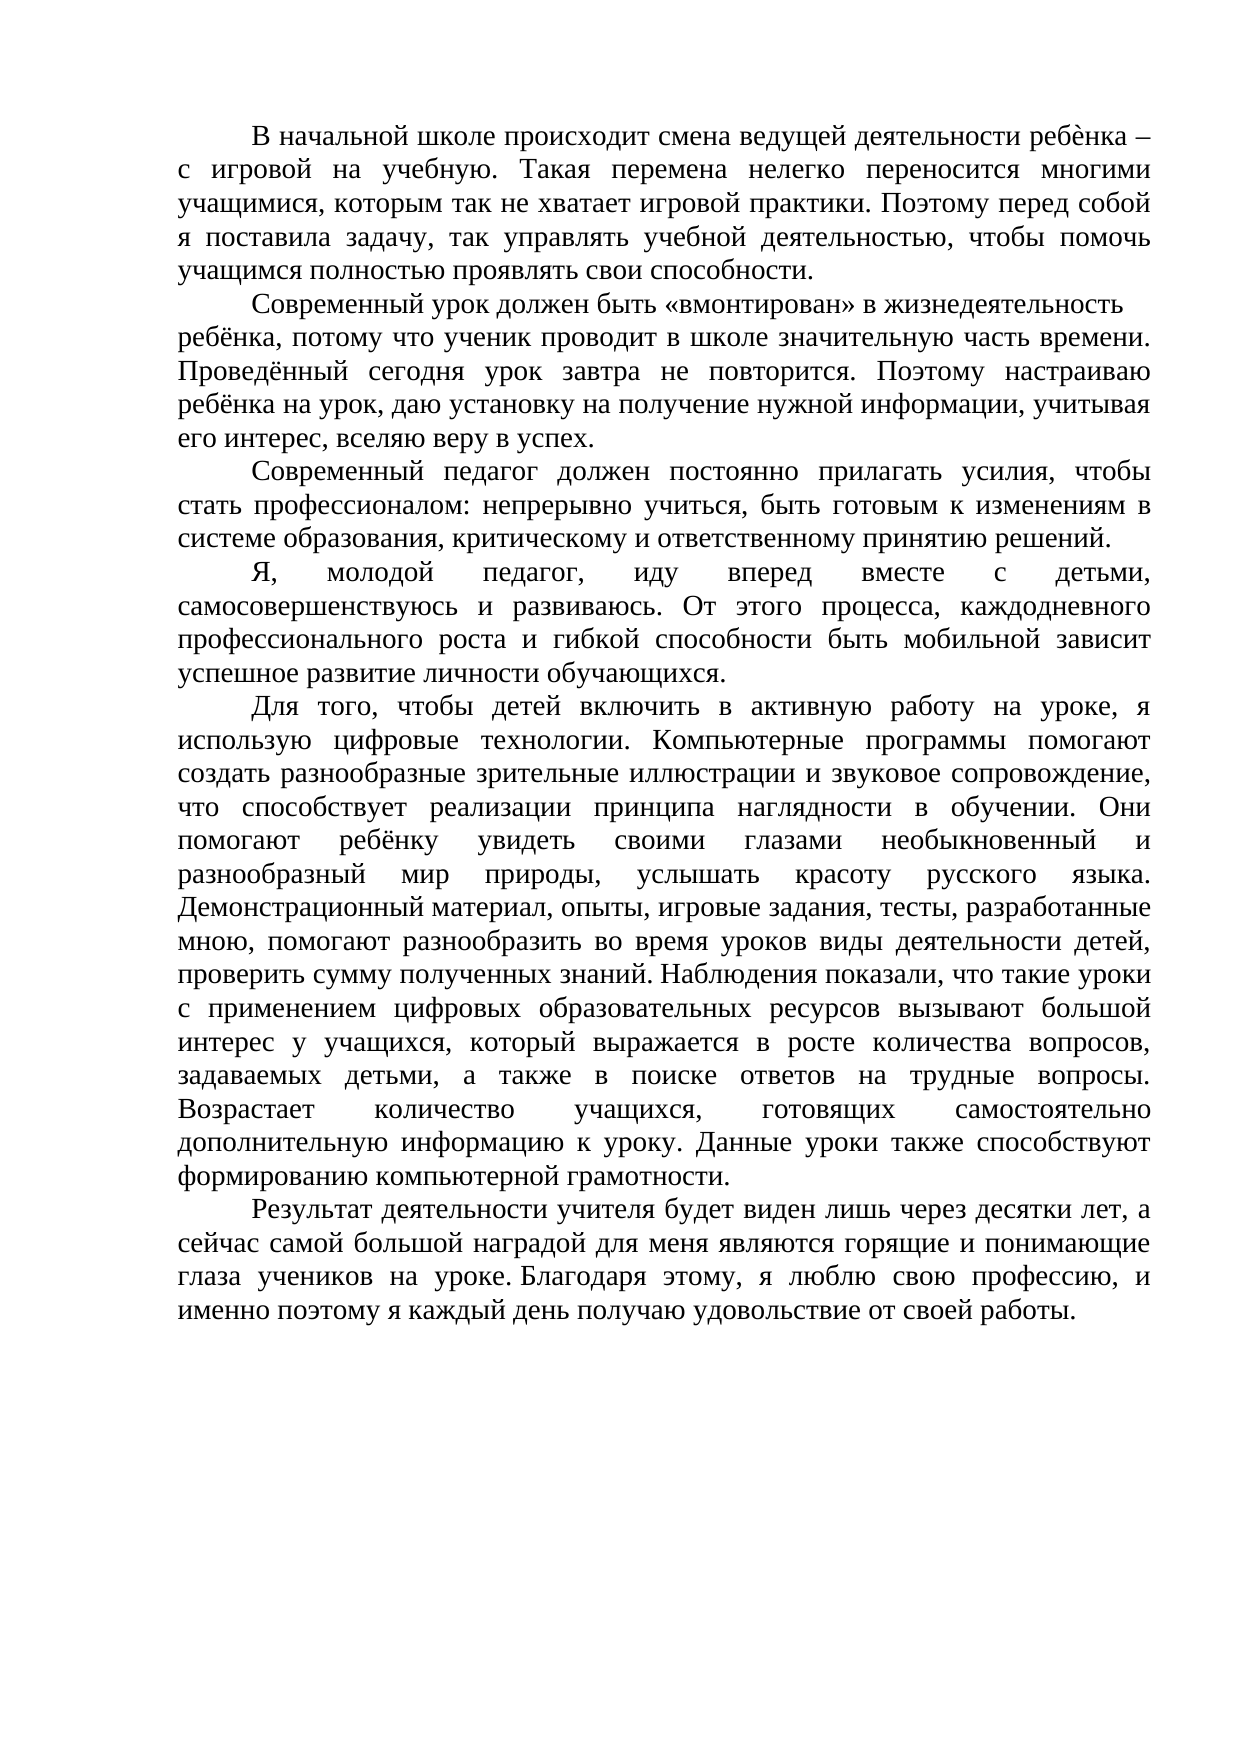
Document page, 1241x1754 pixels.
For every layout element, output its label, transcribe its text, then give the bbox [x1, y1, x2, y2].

text Современный урок должен быть «вмонтирован» в жизнедеятельность [177, 286, 1152, 319]
text Современный педагог должен постоянно прилагать усилия, чтобы стать профессионалом: непрерывно учиться, быть готовым к изменениям в системе образования, критическому и ответственному принятию решений. [177, 453, 1152, 554]
text Результат деятельности учителя будет виден лишь через десятки лет, а сейчас самой большой наградой для меня являются горящие и понимающие глаза учеников на уроке. Благодаря этому, я люблю свою профессию, и именно поэтому я каждый день получаю удовольствие от своей работы. [177, 1191, 1152, 1326]
text Я, молодой педагог, иду вперед вместе с детьми, самосовершенствуюсь и развиваюсь. От этого процесса, каждодневного профессионального роста и гибкой способности быть мобильной зависит успешное развитие личности обучающихся. [177, 554, 1152, 688]
text Для того, чтобы детей включить в активную работу на уроке, я использую цифровые технологии. Компьютерные программы помогают создать разнообразные зрительные иллюстрации и звуковое сопровождение, что способствует реализации принципа наглядности в обучении. Они помогают ребёнку увидеть своими глазами необыкновенный и разнообразный мир природы, услышать красоту русского языка. Демонстрационный материал, опыты, игровые задания, тесты, разработанные мною, помогают разнообразить во время уроков виды деятельности детей, проверить сумму полученных знаний. Наблюдения показали, что такие уроки с применением цифровых образовательных ресурсов вызывают большой интерес у учащихся, который выражается в росте количества вопросов, задаваемых детьми, а также в поиске ответов на трудные вопросы. Возрастает количество учащихся, готовящих самостоятельно дополнительную информацию к уроку. Данные уроки также способствуют формированию компьютерной грамотности. [177, 688, 1152, 1191]
text В начальной школе происходит смена ведущей деятельности ребѐнка – с игровой на учебную. Такая перемена нелегко переносится многими учащимися, которым так не хватает игровой практики. Поэтому перед собой я поставила задачу, так управлять учебной деятельностью, чтобы помочь учащимся полностью проявлять свои способности. [177, 118, 1152, 286]
text ребёнка, потому что ученик проводит в школе значительную часть времени. Проведённый сегодня урок завтра не повторится. Поэтому настраиваю ребёнка на урок, даю установку на получение нужной информации, учитывая его интерес, вселяю веру в успех. [177, 319, 1152, 453]
